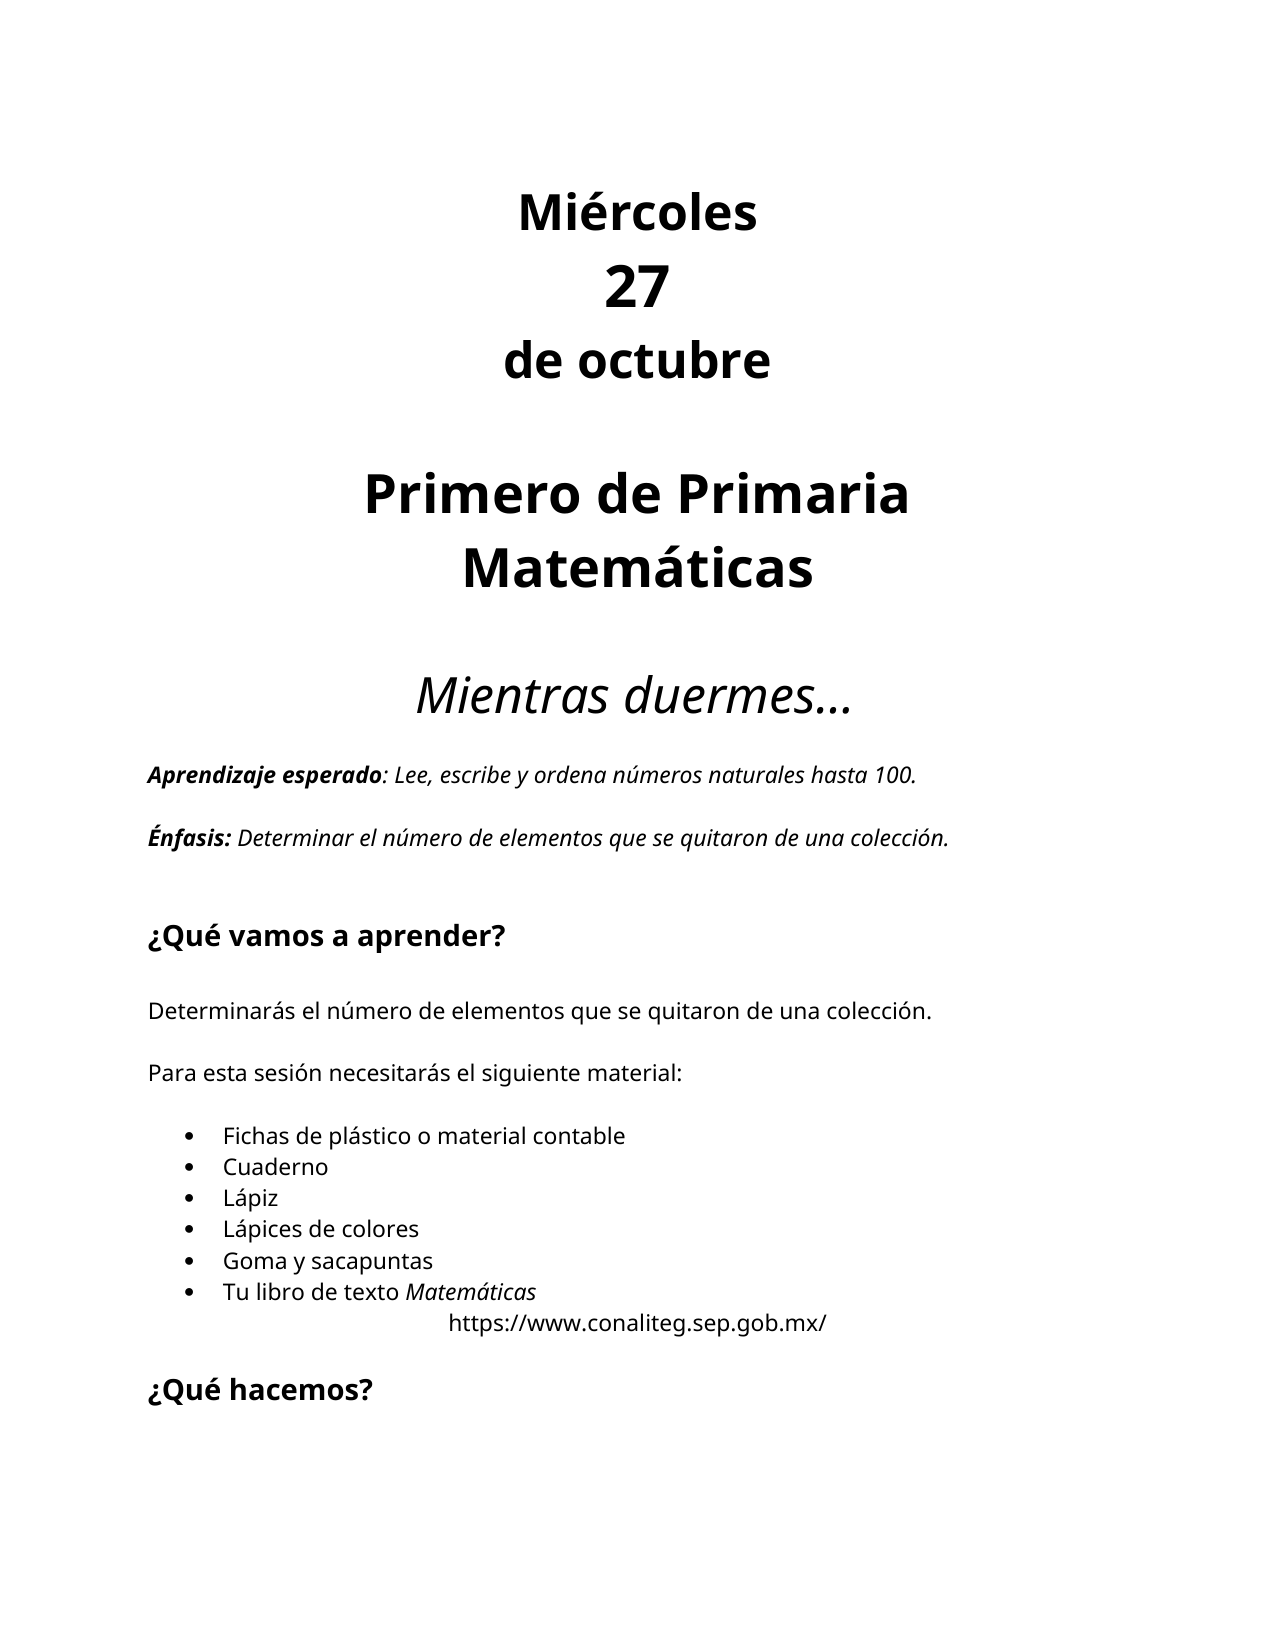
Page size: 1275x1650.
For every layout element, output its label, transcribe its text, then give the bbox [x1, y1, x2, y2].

text Para esta sesión necesitarás el siguiente material: [148, 1057, 1127, 1088]
text de octubre [148, 325, 1127, 393]
list Fichas de plástico o material contable [185, 1119, 1127, 1151]
list Cuaderno [185, 1151, 1127, 1182]
list Lápiz [185, 1182, 1127, 1213]
text 27 [148, 245, 1127, 325]
list Goma y sacapuntas [185, 1244, 1127, 1276]
list Tu libro de texto Matemáticas [185, 1276, 1127, 1307]
list Lápices de colores [185, 1213, 1127, 1244]
text Aprendizaje esperado: Lee, escribe y ordena números naturales hasta 100. [148, 759, 1127, 790]
text Miércoles [148, 177, 1127, 245]
text Mientras duermes… [148, 659, 1127, 728]
text Primero de Primaria [148, 455, 1127, 529]
text ¿Qué vamos a aprender? [148, 915, 1127, 955]
text Determinarás el número de elementos que se quitaron de una colección. [148, 994, 1127, 1026]
text Matemáticas [148, 529, 1127, 603]
text Énfasis: Determinar el número de elementos que se quitaron de una colección. [148, 821, 1127, 853]
text https://www.conaliteg.sep.gob.mx/ [148, 1307, 1127, 1338]
text ¿Qué hacemos? [148, 1369, 1127, 1409]
